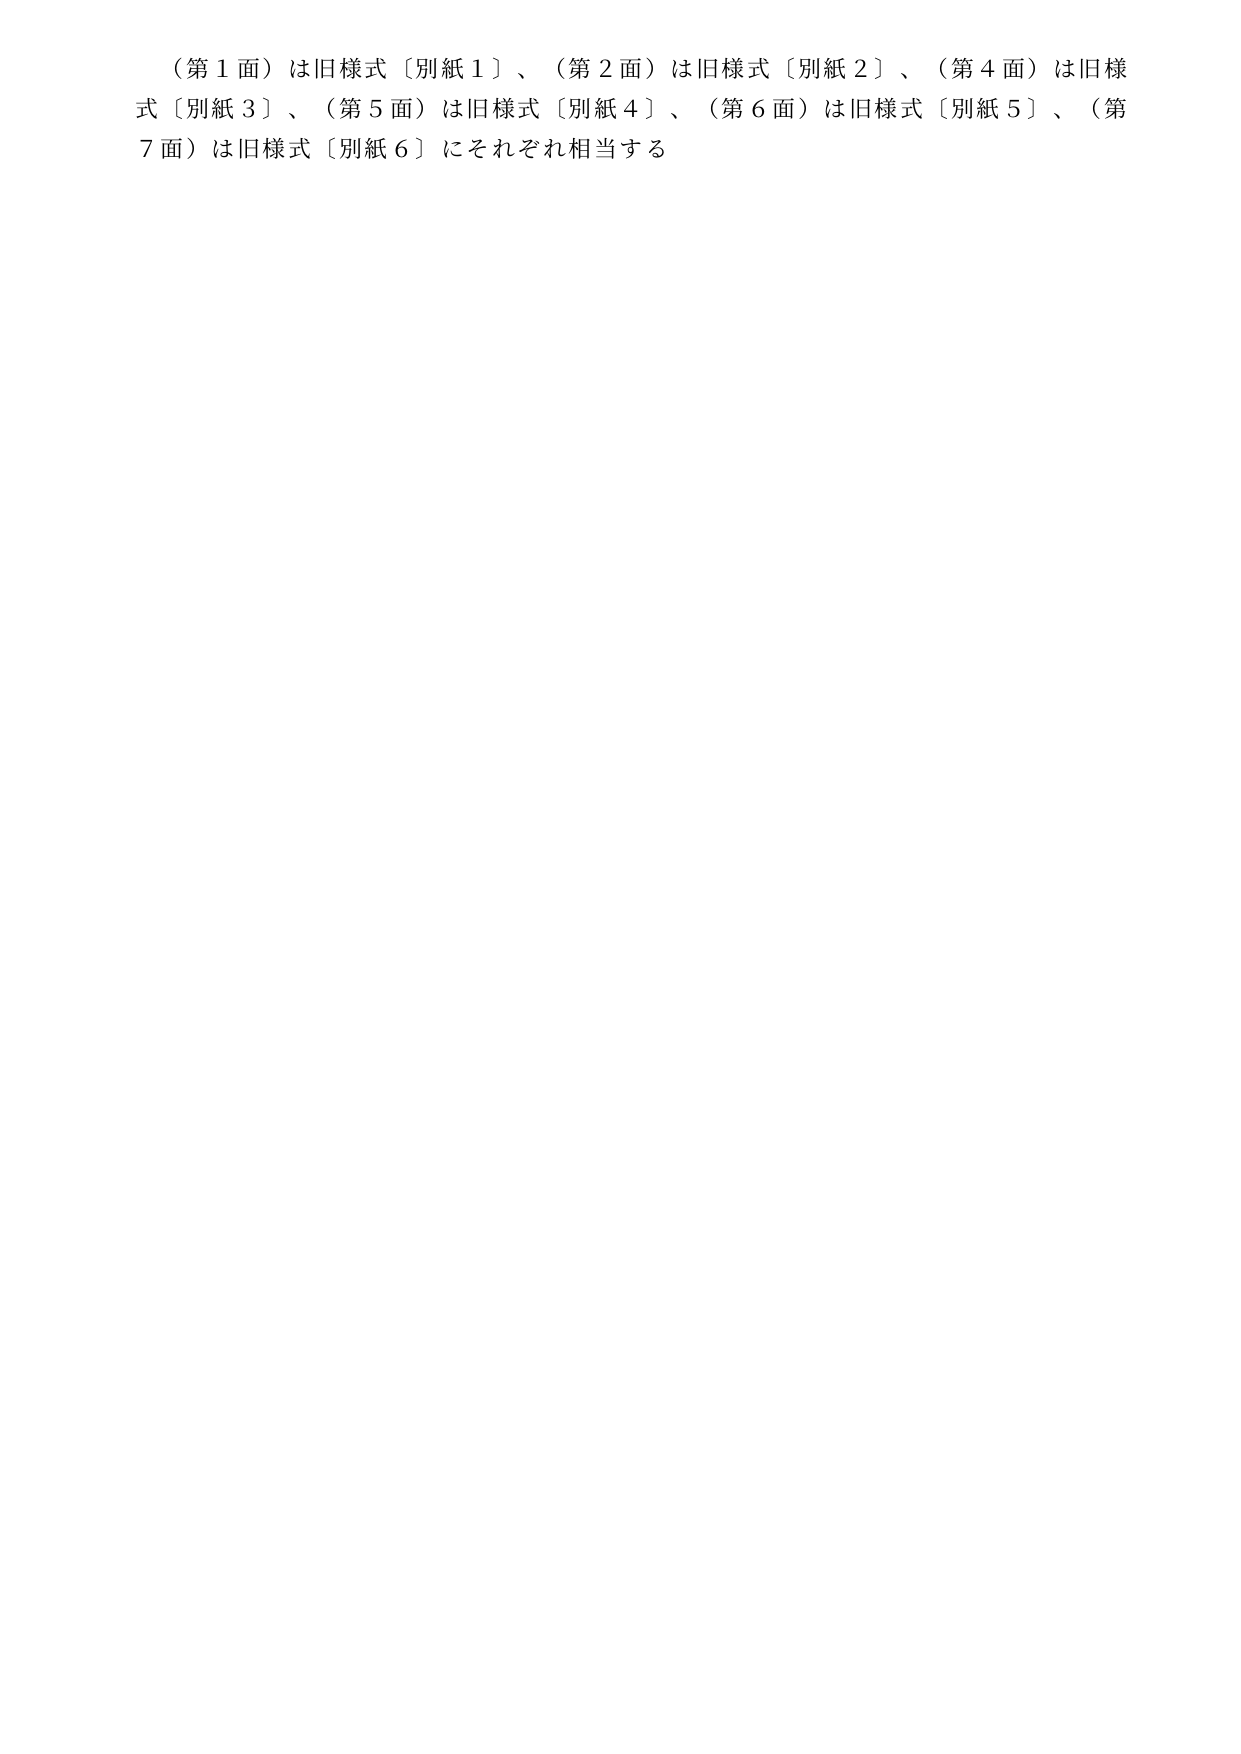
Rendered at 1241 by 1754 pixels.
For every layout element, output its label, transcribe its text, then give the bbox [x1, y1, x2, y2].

text （第１面）は旧様式〔別紙１〕、（第２面）は旧様式〔別紙２〕、（第４面）は旧様式〔別紙３〕、（第５面）は旧様式〔別紙４〕、（第６面）は旧様式〔別紙５〕、（第７面）は旧様式〔別紙６〕にそれぞれ相当する [110, 48, 1131, 168]
